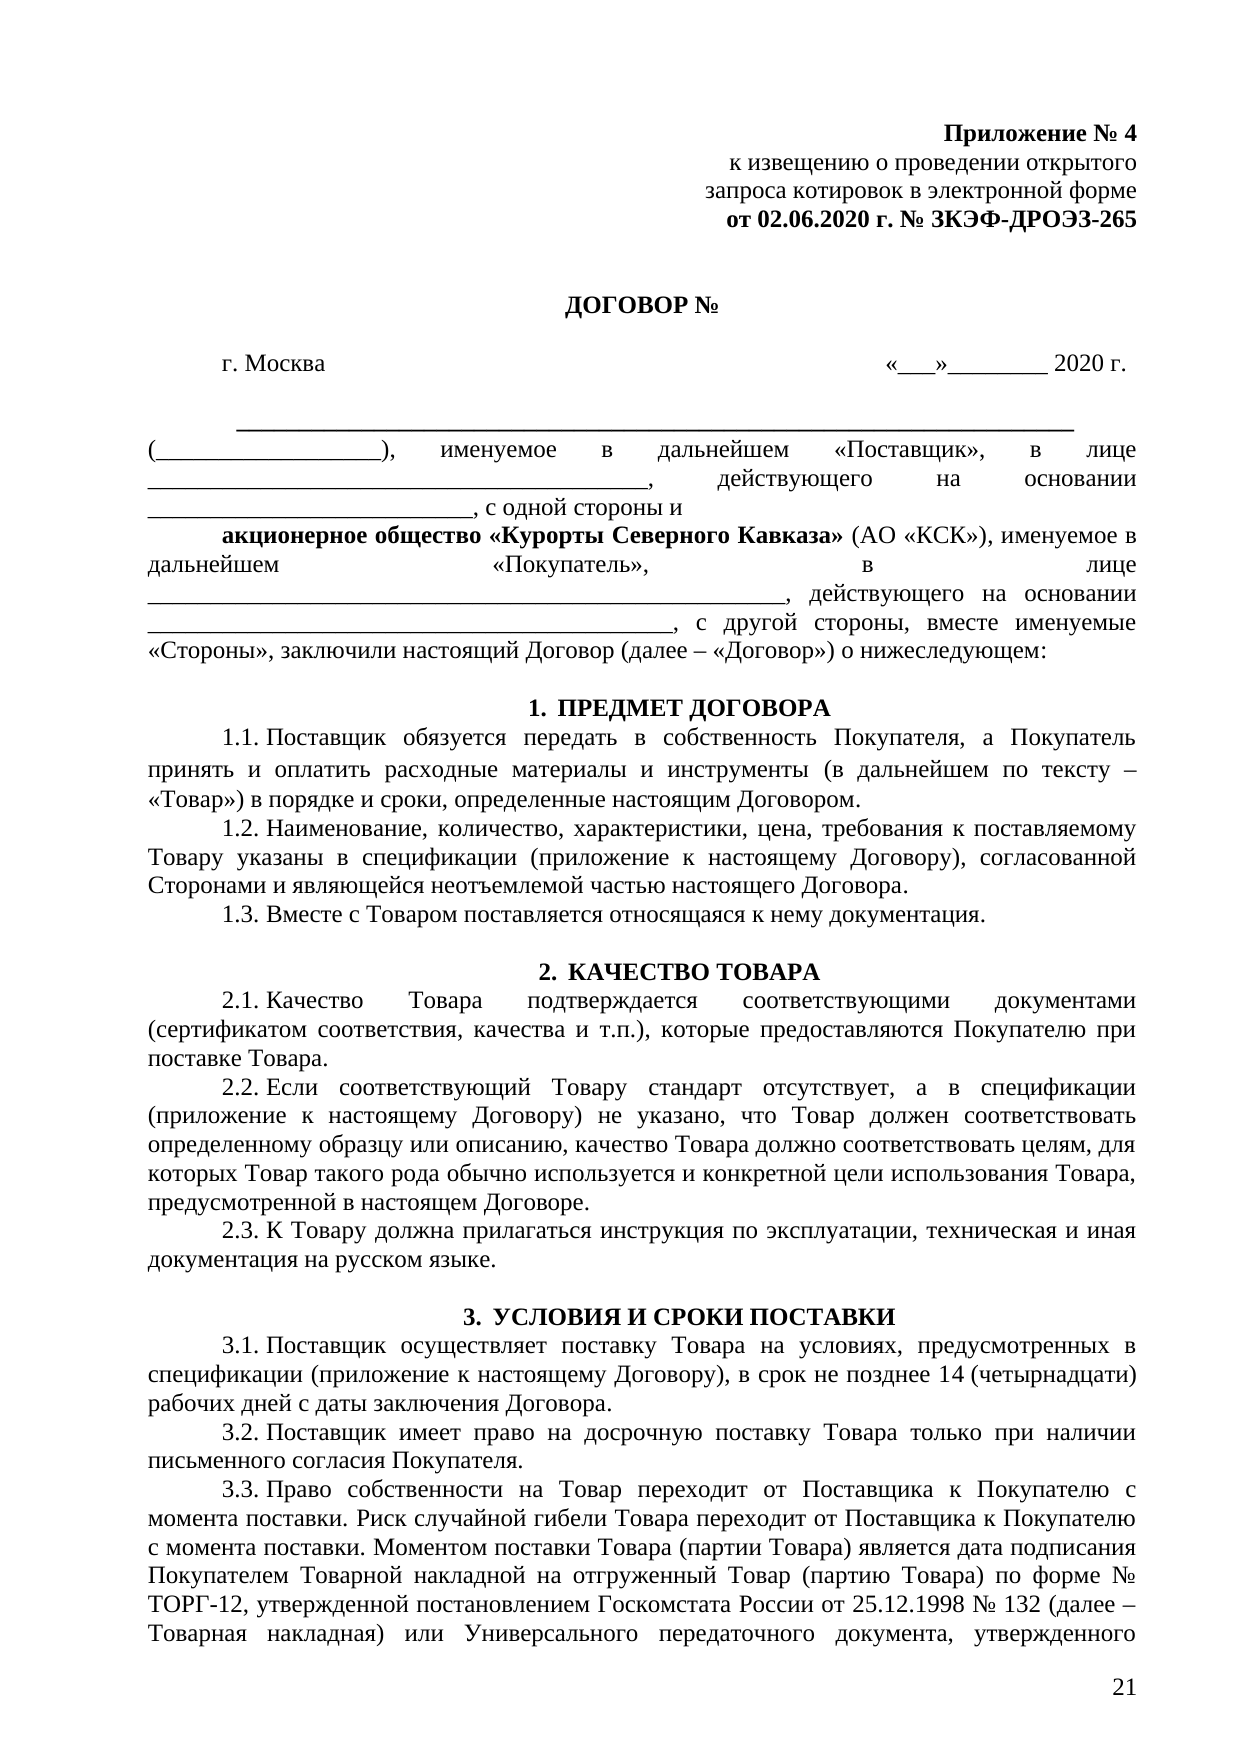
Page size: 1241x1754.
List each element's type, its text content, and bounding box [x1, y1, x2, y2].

list ПРЕДМЕТ ДОГОВОРА [148, 693, 1137, 722]
text ___________________________________________________________________ (__________________), именуемое в дальнейшем «Поставщик», в лице ________________________________________, действующего на основании __________________________, с одной стороны и [148, 406, 1137, 521]
text от 02.06.2020 г. № ЗКЭФ-ДРОЭЗ-265 [185, 204, 1137, 233]
list УСЛОВИЯ И СРОКИ ПОСТАВКИ [148, 1302, 1137, 1330]
list Поставщик обязуется передать в собственность Покупателя, а Покупатель принять и оплатить расходные материалы и инструменты (в дальнейшем по тексту – «Товар») в порядке и сроки, определенные настоящим Договором. [148, 722, 1137, 813]
text ДОГОВОР № [148, 291, 1137, 319]
list Вместе с Товаром поставляется относящаяся к нему документация. [148, 899, 1137, 928]
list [148, 1474, 1137, 1647]
list Наименование, количество, характеристики, цена, требования к поставляемому Товару указаны в спецификации (приложение к настоящему Договору), согласованной Сторонами и являющейся неотъемлемой частью настоящего Договора. [148, 813, 1137, 899]
list Поставщик осуществляет поставку Товара на условиях, предусмотренных в спецификации (приложение к настоящему Договору), в срок не позднее 14 (четырнадцати) рабочих дней с даты заключения Договора. [148, 1330, 1137, 1417]
list Поставщик имеет право на досрочную поставку Товара только при наличии письменного согласия Покупателя. [148, 1417, 1137, 1474]
text акционерное общество «Курорты Северного Кавказа» (АО «КСК»), именуемое в дальнейшем «Покупатель», в лице ___________________________________________________, действующего на основании __________________________________________, с другой стороны, вместе именуемые «Стороны», заключили настоящий Договор (далее – «Договор») о нижеследующем: [148, 521, 1137, 664]
list К Товару должна прилагаться инструкция по эксплуатации, техническая и иная документация на русском языке. [148, 1215, 1137, 1273]
text г. Москва «___»________ 2020 г. [148, 348, 1137, 377]
text Приложение № 4 [148, 118, 1137, 147]
list Если соответствующий Товару стандарт отсутствует, а в спецификации (приложение к настоящему Договору) не указано, что Товар должен соответствовать определенному образцу или описанию, качество Товара должно соответствовать целям, для которых Товар такого рода обычно используется и конкретной цели использования Товара, предусмотренной в настоящем Договоре. [148, 1072, 1137, 1215]
text к извещению о проведении открытого запроса котировок в электронной форме [148, 147, 1137, 204]
list КАЧЕСТВО ТОВАРА [148, 957, 1137, 985]
list Качество Товара подтверждается соответствующими документами (сертификатом соответствия, качества и т.п.), которые предоставляются Покупателю при поставке Товара. [148, 985, 1137, 1072]
